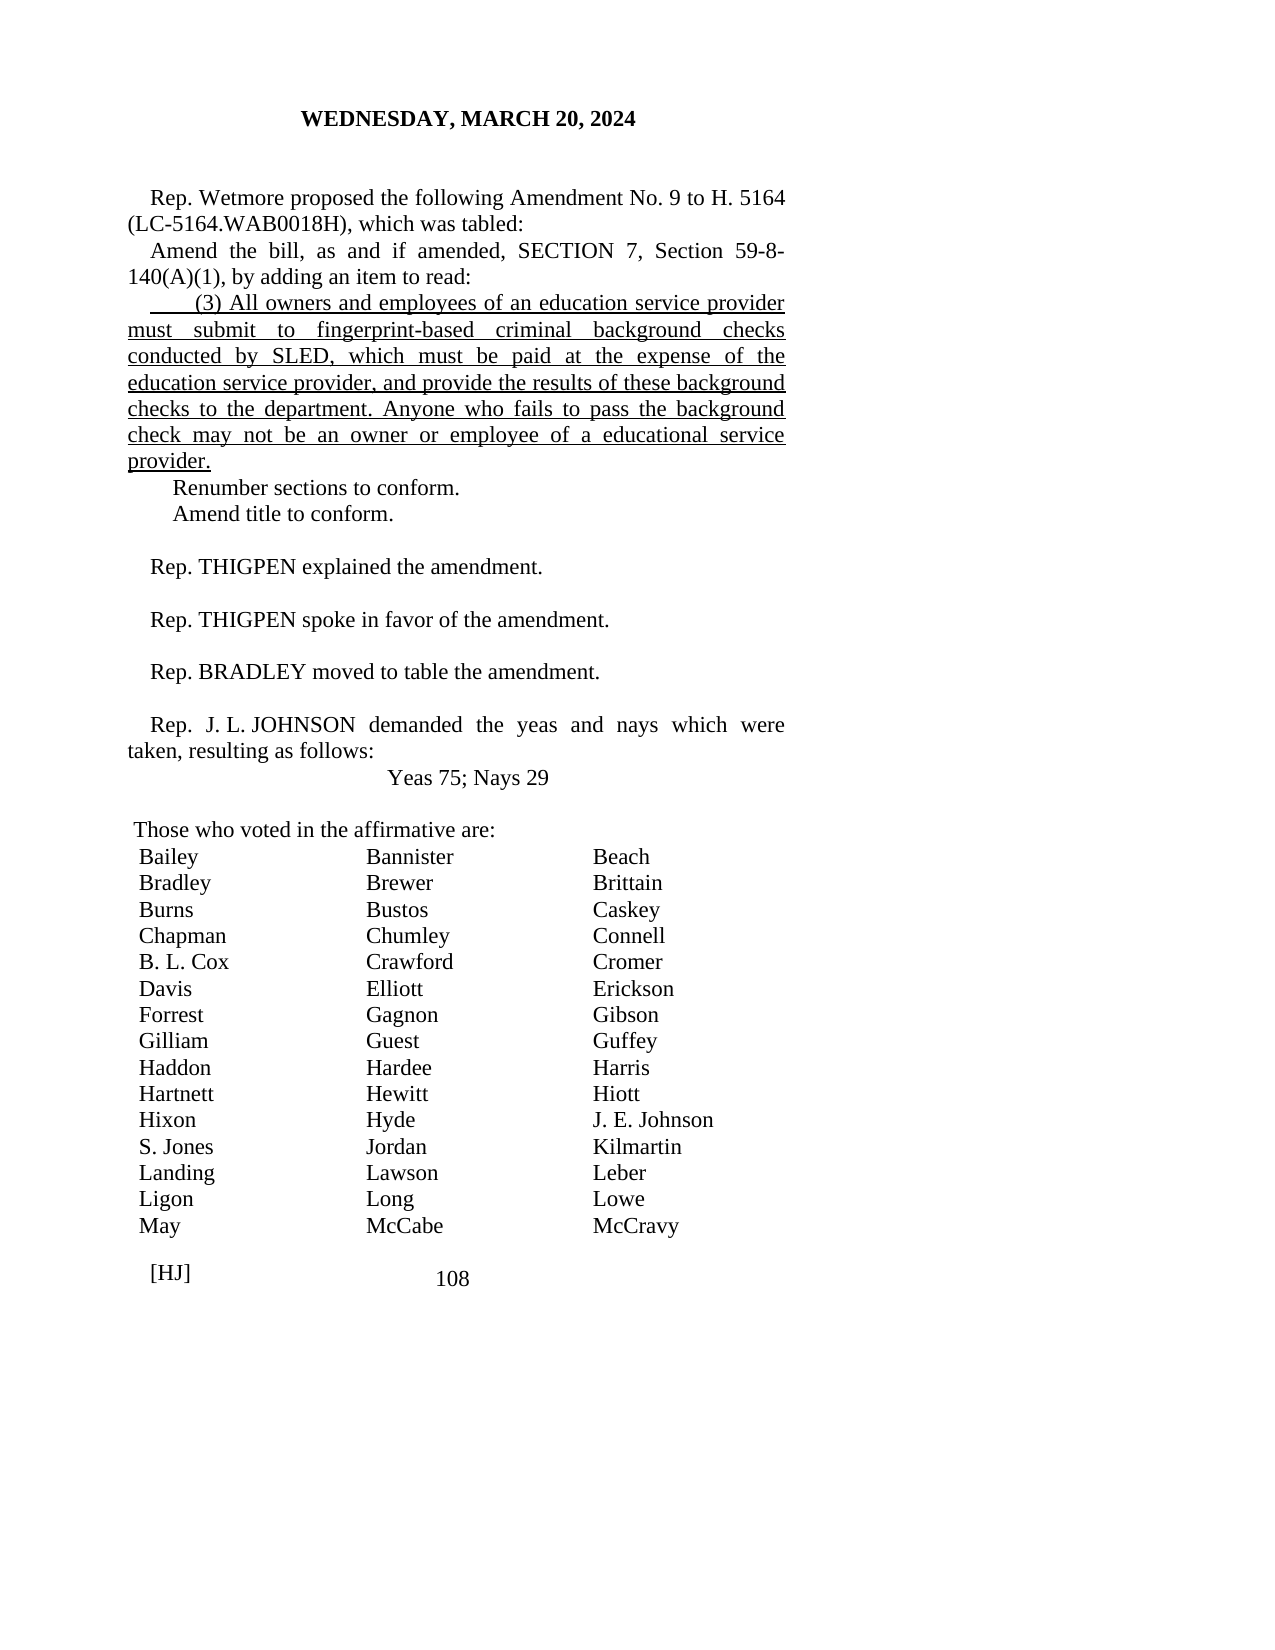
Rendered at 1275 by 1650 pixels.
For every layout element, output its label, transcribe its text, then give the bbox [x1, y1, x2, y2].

text Rep. THIGPEN spoke in favor of the amendment. [127, 606, 786, 632]
text Renumber sections to conform. [150, 474, 786, 500]
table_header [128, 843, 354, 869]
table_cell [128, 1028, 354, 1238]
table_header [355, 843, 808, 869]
text Amend the bill, as and if amended, SECTION 7, Section 59-8-140(A)(1), by adding an item to read: [127, 237, 786, 289]
text (3) All owners and employees of an education service provider must submit to fingerprint-based criminal background checks conducted by SLED, which must be paid at the expense of the education service provider, and provide the results of these background checks to the department. Anyone who fails to pass the background check may not be an owner or employee of a educational service provider. [127, 289, 786, 339]
text Rep. BRADLEY moved to table the amendment. [127, 658, 786, 685]
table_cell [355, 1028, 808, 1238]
text Those who voted in the affirmative are: [127, 817, 786, 843]
text Rep. Wetmore proposed the following Amendment No. 9 to H. 5164 (LC-5164.WAB0018H), which was tabled: [127, 184, 786, 237]
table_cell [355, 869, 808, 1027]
title Amend title to conform. [150, 500, 786, 527]
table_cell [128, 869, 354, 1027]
text Rep. J. L. JOHNSON demanded the yeas and nays which were taken, resulting as follows: [127, 711, 786, 764]
text Rep. THIGPEN explained the amendment. [127, 553, 786, 579]
text Yeas 75; Nays 29 [127, 764, 786, 790]
